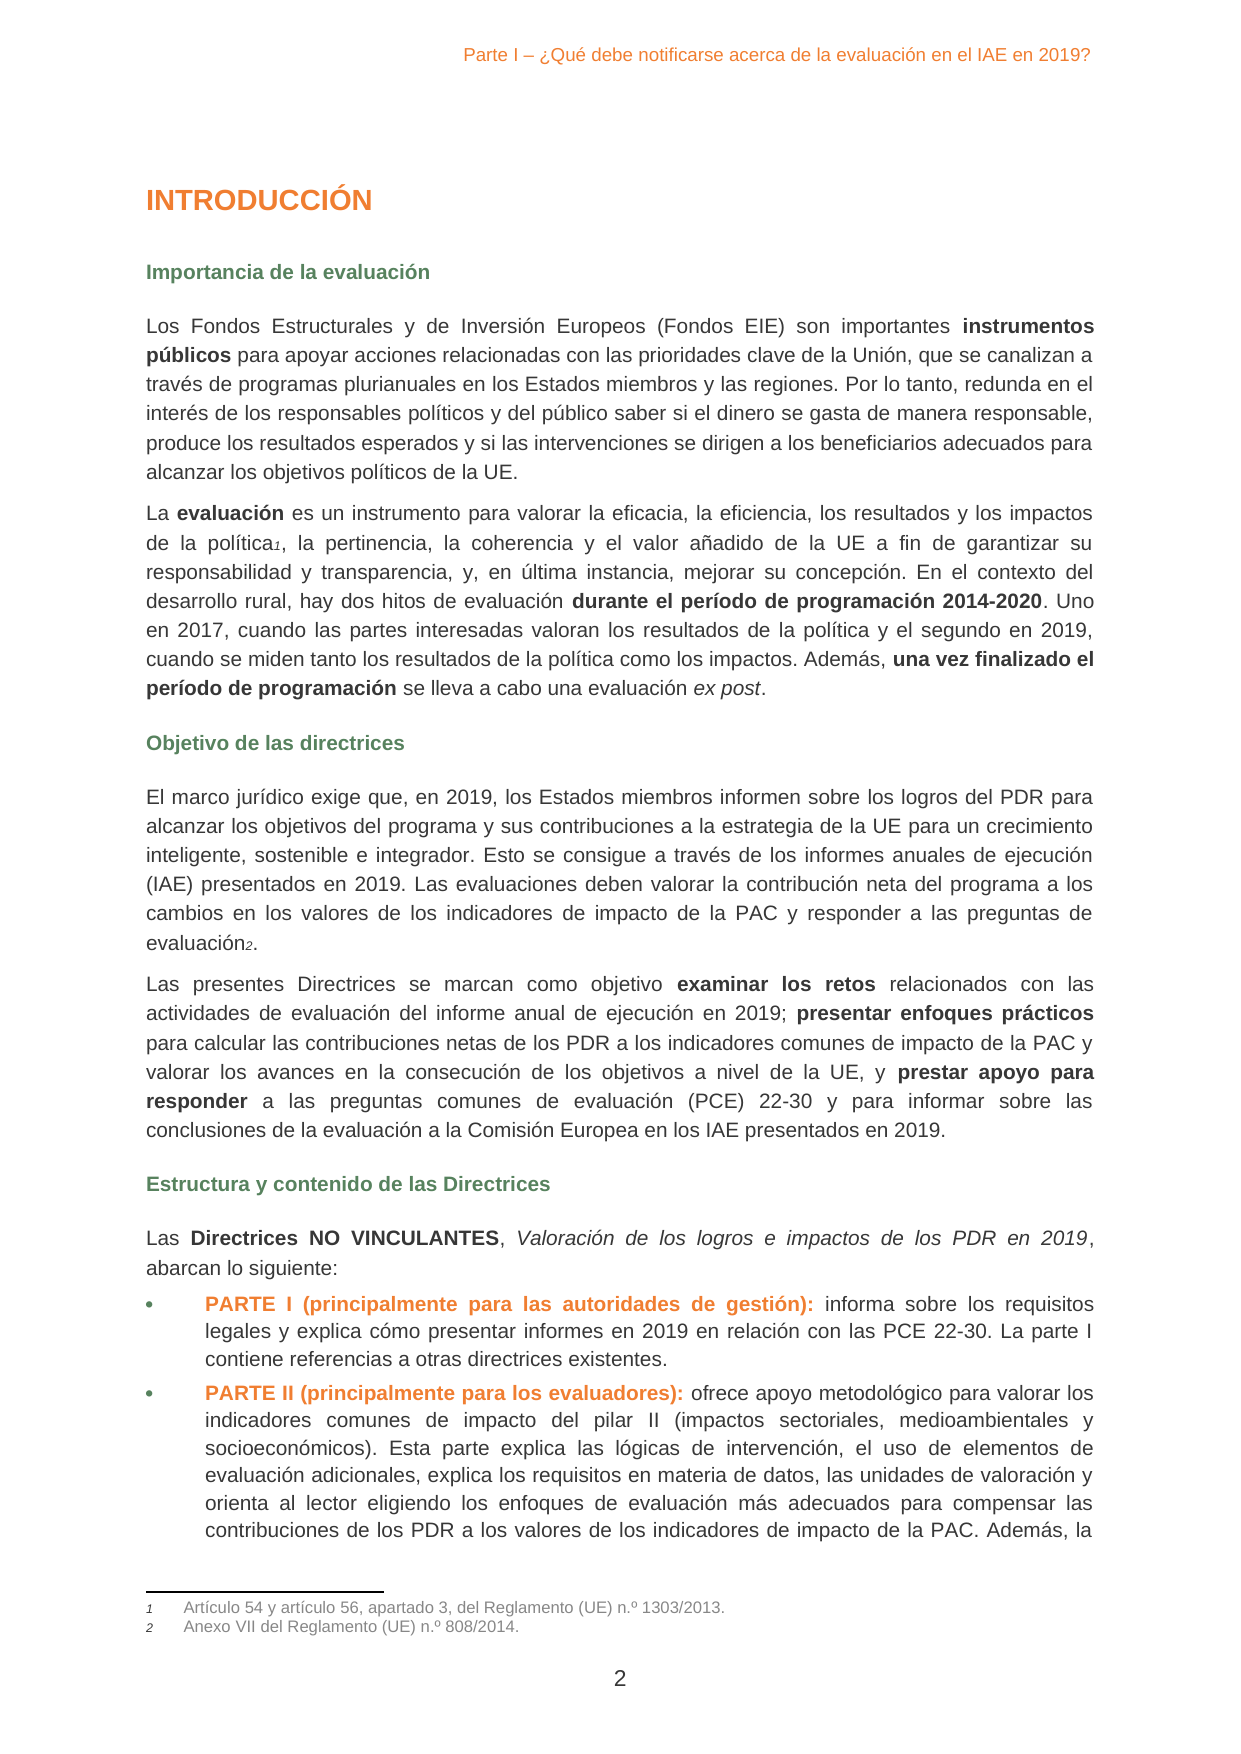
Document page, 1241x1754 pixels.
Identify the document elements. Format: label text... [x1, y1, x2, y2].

subtitle INTRODUCCIÓN [146, 183, 1094, 217]
text El marco jurídico exige que, en 2019, los Estados miembros informen sobre los logros del PDR para alcanzar los objetivos del programa y sus contribuciones a la estrategia de la UE para un crecimiento inteligente, sostenible e integrador. Esto se consigue a través de los informes anuales de ejecución (IAE) presentados en 2019. Las evaluaciones deben valorar la contribución neta del programa a los cambios en los valores de los indicadores de impacto de la PAC y responder a las preguntas de evaluación. [146, 779, 1094, 954]
text La evaluación es un instrumento para valorar la eficacia, la eficiencia, los resultados y los impactos de la política, la pertinencia, la coherencia y el valor añadido de la UE a fin de garantizar su responsabilidad y transparencia, y, en última instancia, mejorar su concepción. En el contexto del desarrollo rural, hay dos hitos de evaluación durante el período de programación 2014-2020. Uno en 2017, cuando las partes interesadas valoran los resultados de la política y el segundo en 2019, cuando se miden tanto los resultados de la política como los impactos. Además, una vez finalizado el período de programación se lleva a cabo una evaluación ex post. [146, 496, 1094, 700]
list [146, 1381, 1094, 1542]
subtitle Estructura y contenido de las Directrices [146, 1167, 1094, 1196]
list PARTE I (principalmente para las autoridades de gestión): informa sobre los requisitos legales y explica cómo presentar informes en 2019 en relación con las PCE 22-30. La parte I contiene referencias a otras directrices existentes. [146, 1292, 1094, 1371]
text Los Fondos Estructurales y de Inversión Europeos (Fondos EIE) son importantes instrumentos públicos para apoyar acciones relacionadas con las prioridades clave de la Unión, que se canalizan a través de programas plurianuales en los Estados miembros y las regiones. Por lo tanto, redunda en el interés de los responsables políticos y del público saber si el dinero se gasta de manera responsable, produce los resultados esperados y si las intervenciones se dirigen a los beneficiarios adecuados para alcanzar los objetivos políticos de la UE. [146, 308, 1094, 483]
subtitle Importancia de la evaluación [146, 254, 1094, 283]
text Las presentes Directrices se marcan como objetivo examinar los retos relacionados con las actividades de evaluación del informe anual de ejecución en 2019; presentar enfoques prácticos para calcular las contribuciones netas de los PDR a los indicadores comunes de impacto de la PAC y valorar los avances en la consecución de los objetivos a nivel de la UE, y prestar apoyo para responder a las preguntas comunes de evaluación (PCE) 22-30 y para informar sobre las conclusiones de la evaluación a la Comisión Europea en los IAE presentados en 2019. [146, 967, 1094, 1142]
subtitle Objetivo de las directrices [146, 725, 1094, 754]
text Las Directrices NO VINCULANTES, Valoración de los logros e impactos de los PDR en 2019, abarcan lo siguiente: [146, 1221, 1094, 1279]
